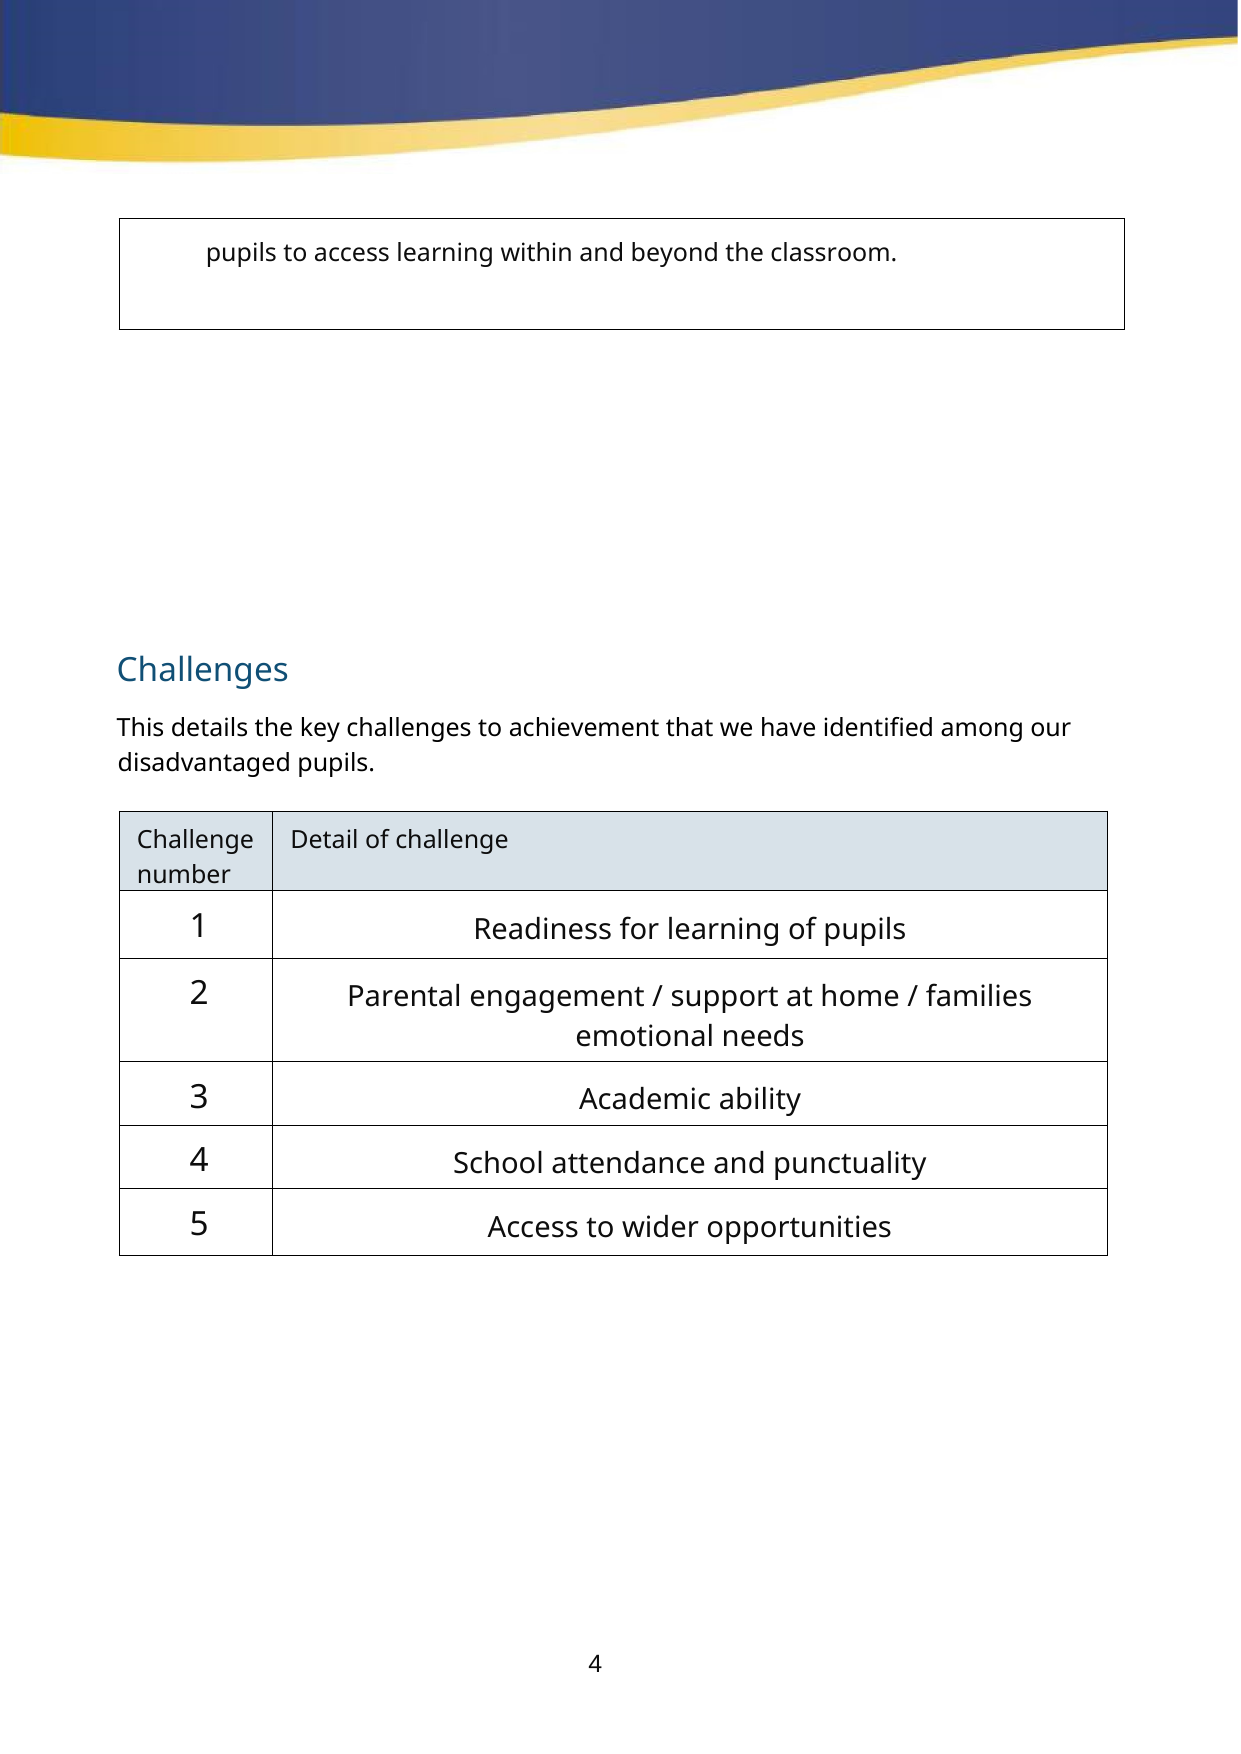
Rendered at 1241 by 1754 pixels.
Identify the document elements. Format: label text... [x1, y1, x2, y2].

table_cell Parental engagement / support at home / families emotional needs [273, 959, 1107, 1061]
table_cell Readiness for learning of pupils [273, 891, 1107, 957]
table_cell 3 [120, 1062, 272, 1124]
text Challenges [116, 646, 1105, 692]
table_cell 4 [120, 1126, 272, 1188]
table_cell 2 [120, 959, 272, 1061]
table_header Detail of challenge [273, 812, 1107, 890]
table_cell 1 [120, 891, 272, 957]
picture [0, 0, 1238, 174]
table_cell 5 [120, 1189, 272, 1255]
table_cell School attendance and punctuality [273, 1126, 1107, 1188]
text This details the key challenges to achievement that we have identified among our disadvantaged pupils. [116, 709, 1105, 778]
table_header Challenge number [120, 812, 272, 890]
table_cell Academic ability [273, 1062, 1107, 1124]
table_cell Access to wider opportunities [273, 1189, 1107, 1255]
